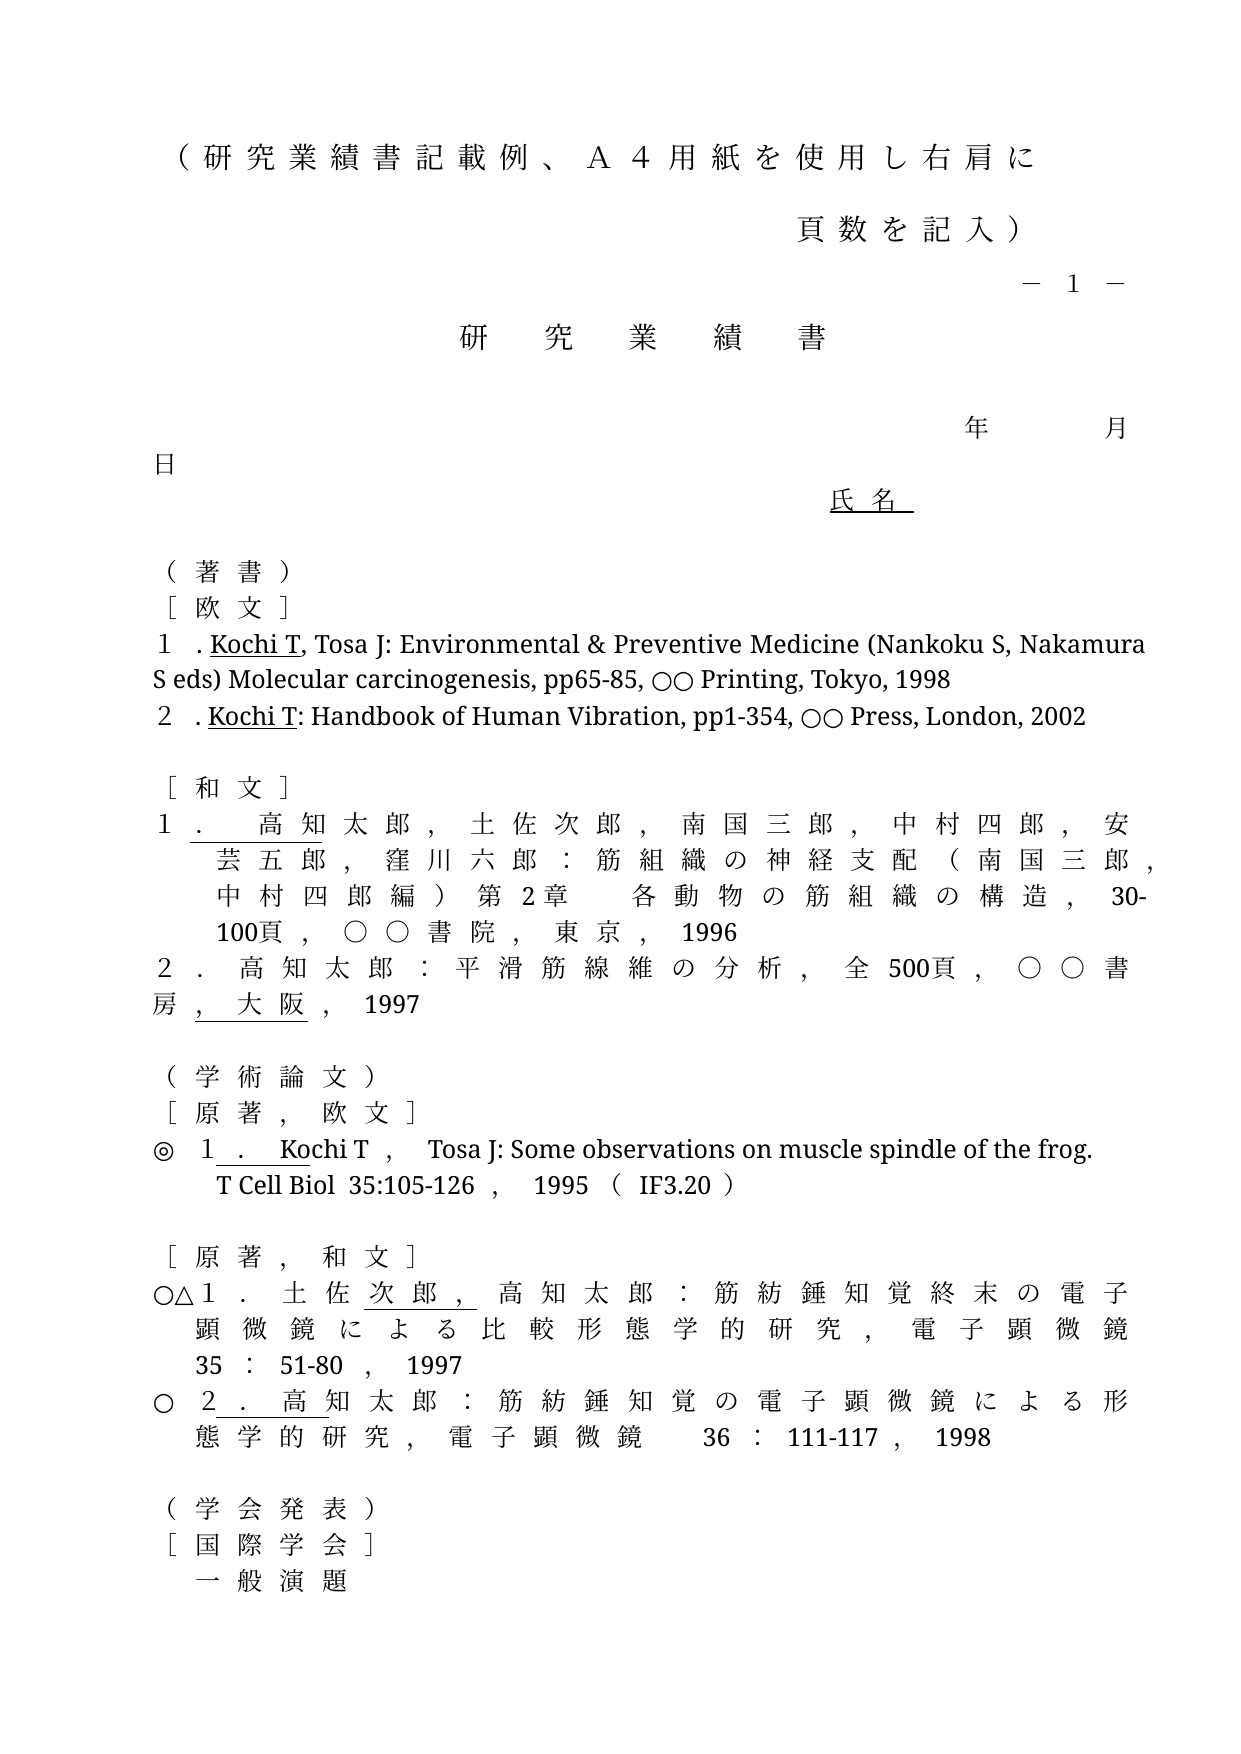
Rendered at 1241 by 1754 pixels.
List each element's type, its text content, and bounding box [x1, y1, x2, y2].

text （著書） [153, 553, 1147, 589]
text ［国際学会］ [153, 1526, 1147, 1562]
list 高知太郎，土佐次郎，南国三郎，中村四郎，安芸五郎，窪川六郎：筋組織の神経支配（南国三郎，中村四郎編）第2章 各動物の筋組織の構造，30-100頁，○○書院，東京，1996 [153, 805, 1147, 949]
text （学会発表） [153, 1490, 1147, 1526]
text ２．高知太郎：平滑筋線維の分析，全500頁，○○書房，大阪，1997 [153, 949, 1147, 1021]
text 年 月 日 [153, 408, 1147, 481]
text （学術論文） [153, 1057, 1147, 1093]
text １. Kochi T, Tosa J: Environmental & Preventive Medicine (Nankoku S, Nakamura S eds) Molecular carcinogenesis, pp65-85, ○○ Printing, Tokyo, 1998 ２. Kochi T: Handbook of Human Vibration, pp1-354, ○○ Press, London, 2002 [153, 625, 1147, 733]
text ○２．高知太郎：筋紡錘知覚の電子顕微鏡による形態学的研究，電子顕微鏡 36：111-117，1998 [153, 1382, 1147, 1454]
text 一般演題 [153, 1562, 1147, 1598]
text 氏名 [153, 481, 1147, 517]
text 研 究 業 績 書 [153, 300, 1147, 372]
text ○△１．土佐次郎，高知太郎：筋紡錘知覚終末の電子顕微鏡による比較形態学的研究，電子顕微鏡 35：51-80，1997 [153, 1273, 1147, 1382]
text ［原著，和文］ [153, 1237, 1147, 1273]
text ［欧文］ [153, 589, 1147, 625]
text ［原著，欧文］ [153, 1093, 1147, 1129]
text －１－ [153, 264, 1147, 300]
text （研究業績書記載例、Ａ４用紙を使用し右肩に頁数を記入） [153, 120, 1049, 264]
text ［和文］ [153, 769, 1147, 805]
text ◎１．Kochi T，Tosa J: Some observations on muscle spindle of the frog. [153, 1129, 1147, 1165]
text T Cell Biol 35:105-126，1995 （IF3.20） [203, 1165, 1147, 1201]
